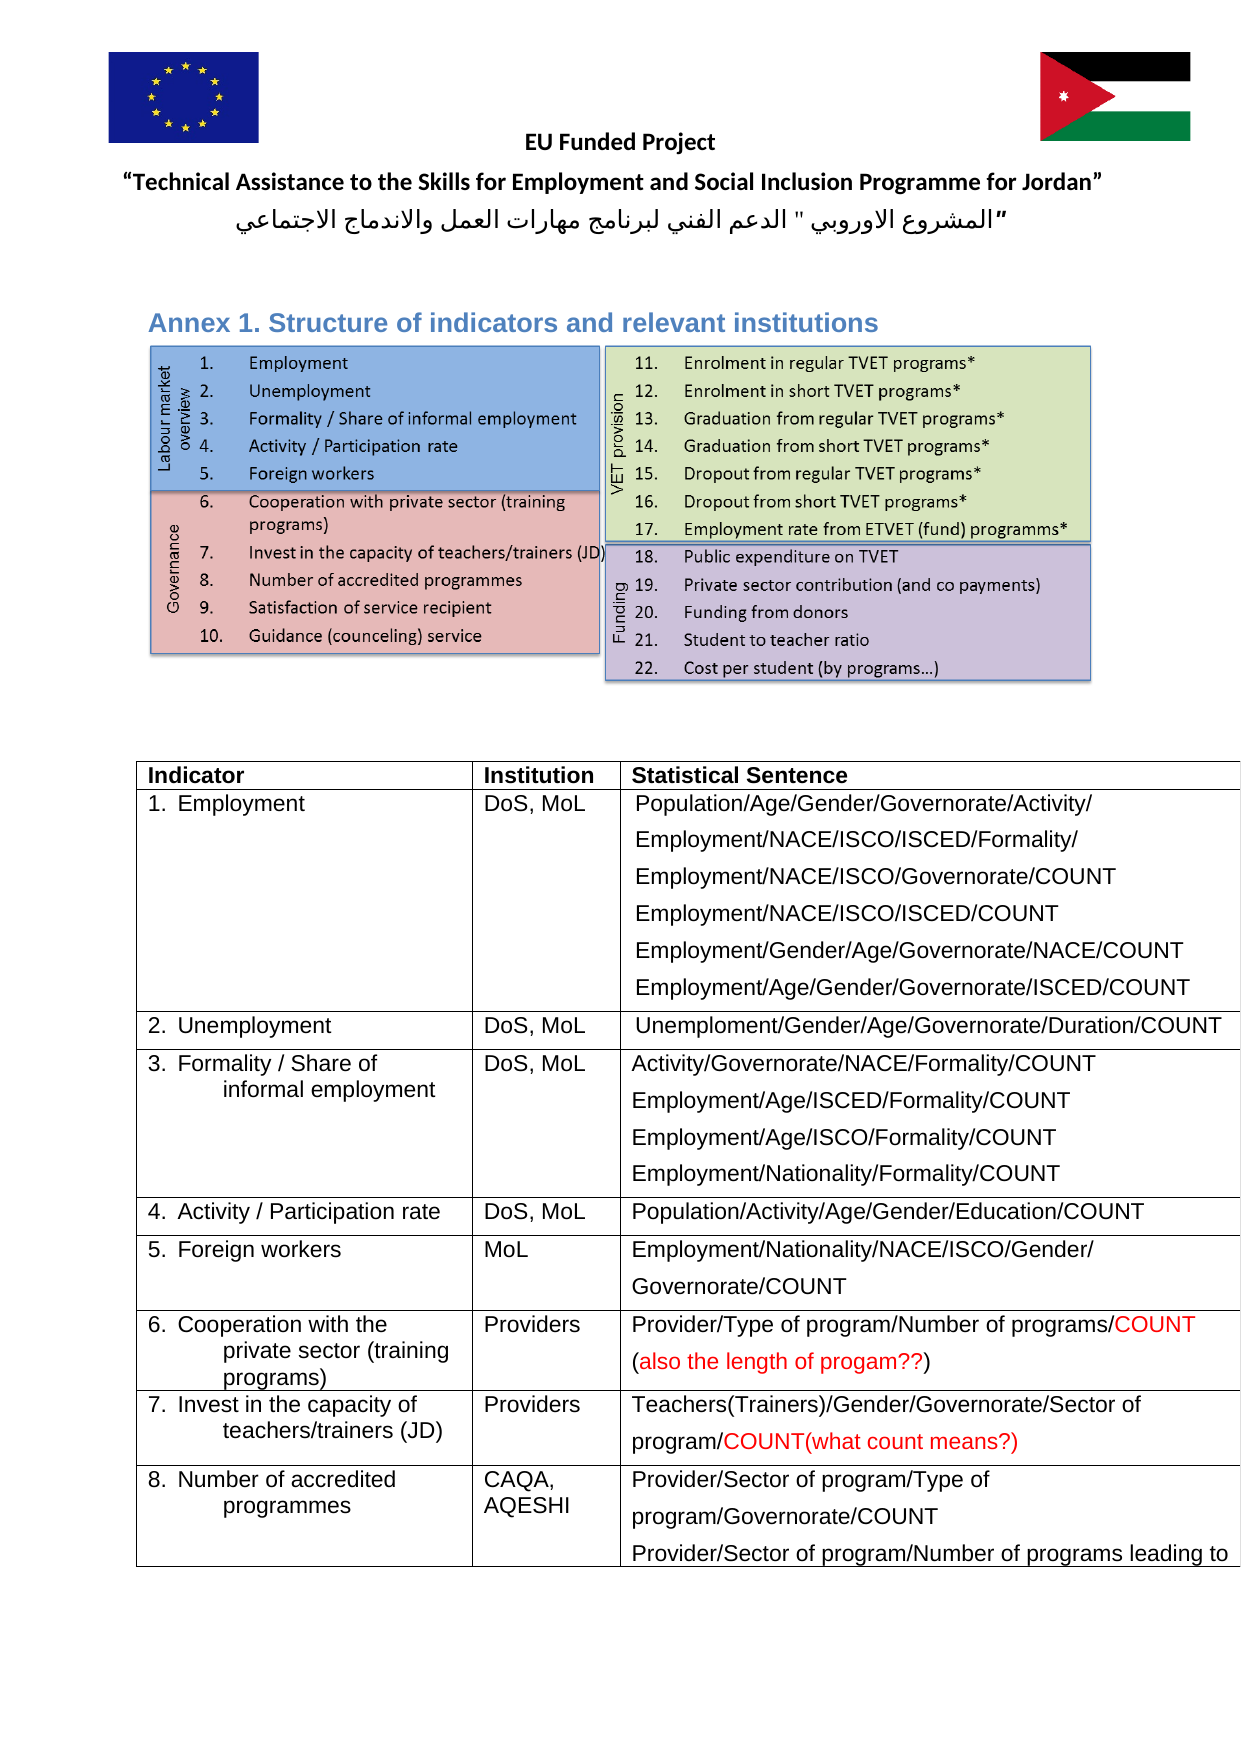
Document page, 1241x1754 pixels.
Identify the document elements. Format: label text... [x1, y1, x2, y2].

table_cell Foreign workers [137, 1236, 472, 1310]
table_cell Activity/Governorate/NACE/Formality/COUNT Employment/Age/ISCED/Formality/COUNT Employment/Age/ISCO/Formality/COUNT Employment/Nationality/Formality/COUNT [621, 1050, 1240, 1197]
table_cell Employment/Nationality/NACE/ISCO/Gender/Governorate/COUNT [621, 1236, 1240, 1310]
table_cell Teachers(Trainers)/Gender/Governorate/Sector of program/COUNT(what count means?) [621, 1391, 1240, 1465]
table_cell Unemployment [137, 1012, 472, 1049]
table_cell Employment [137, 790, 472, 1011]
table_cell Cooperation with the private sector (training programs) [137, 1311, 472, 1390]
table_header Institution [473, 762, 620, 788]
table_cell MoL [473, 1236, 620, 1310]
picture [147, 343, 1093, 686]
table_cell Activity / Participation rate [137, 1198, 472, 1235]
table_cell Provider/Type of program/Number of programs/COUNT (also the length of progam??) [621, 1311, 1240, 1390]
table_header Statistical Sentence [621, 762, 1240, 788]
table_cell Providers [473, 1391, 620, 1465]
table_cell Population/Activity/Age/Gender/Education/COUNT [621, 1198, 1240, 1235]
table_cell DoS, MoL [473, 1012, 620, 1049]
table_cell Population/Age/Gender/Governorate/Activity/Employment/NACE/ISCO/ISCED/Formality/ Employment/NACE/ISCO/Governorate/COUNT Employment/NACE/ISCO/ISCED/COUNT Employment/Gender/Age/Governorate/NACE/COUNT Employment/Age/Gender/Governorate/ISCED/COUNT [621, 790, 1240, 1011]
picture [1040, 52, 1191, 141]
table_cell DoS, MoL [473, 1050, 620, 1197]
subtitle Annex 1. Structure of indicators and relevant institutions [148, 307, 1093, 338]
table_cell DoS, MoL [473, 790, 620, 1011]
table_header Indicator [137, 762, 472, 788]
table_cell Invest in the capacity of teachers/trainers (JD) [137, 1391, 472, 1465]
table_cell Number of accredited programmes [137, 1466, 472, 1566]
table_cell Providers [473, 1311, 620, 1390]
picture [108, 52, 259, 143]
table_cell CAQA, AQESHI [473, 1466, 620, 1566]
table_cell DoS, MoL [473, 1198, 620, 1235]
table_cell Formality / Share of informal employment [137, 1050, 472, 1197]
table_cell Unemploment/Gender/Age/Governorate/Duration/COUNT [621, 1012, 1240, 1049]
